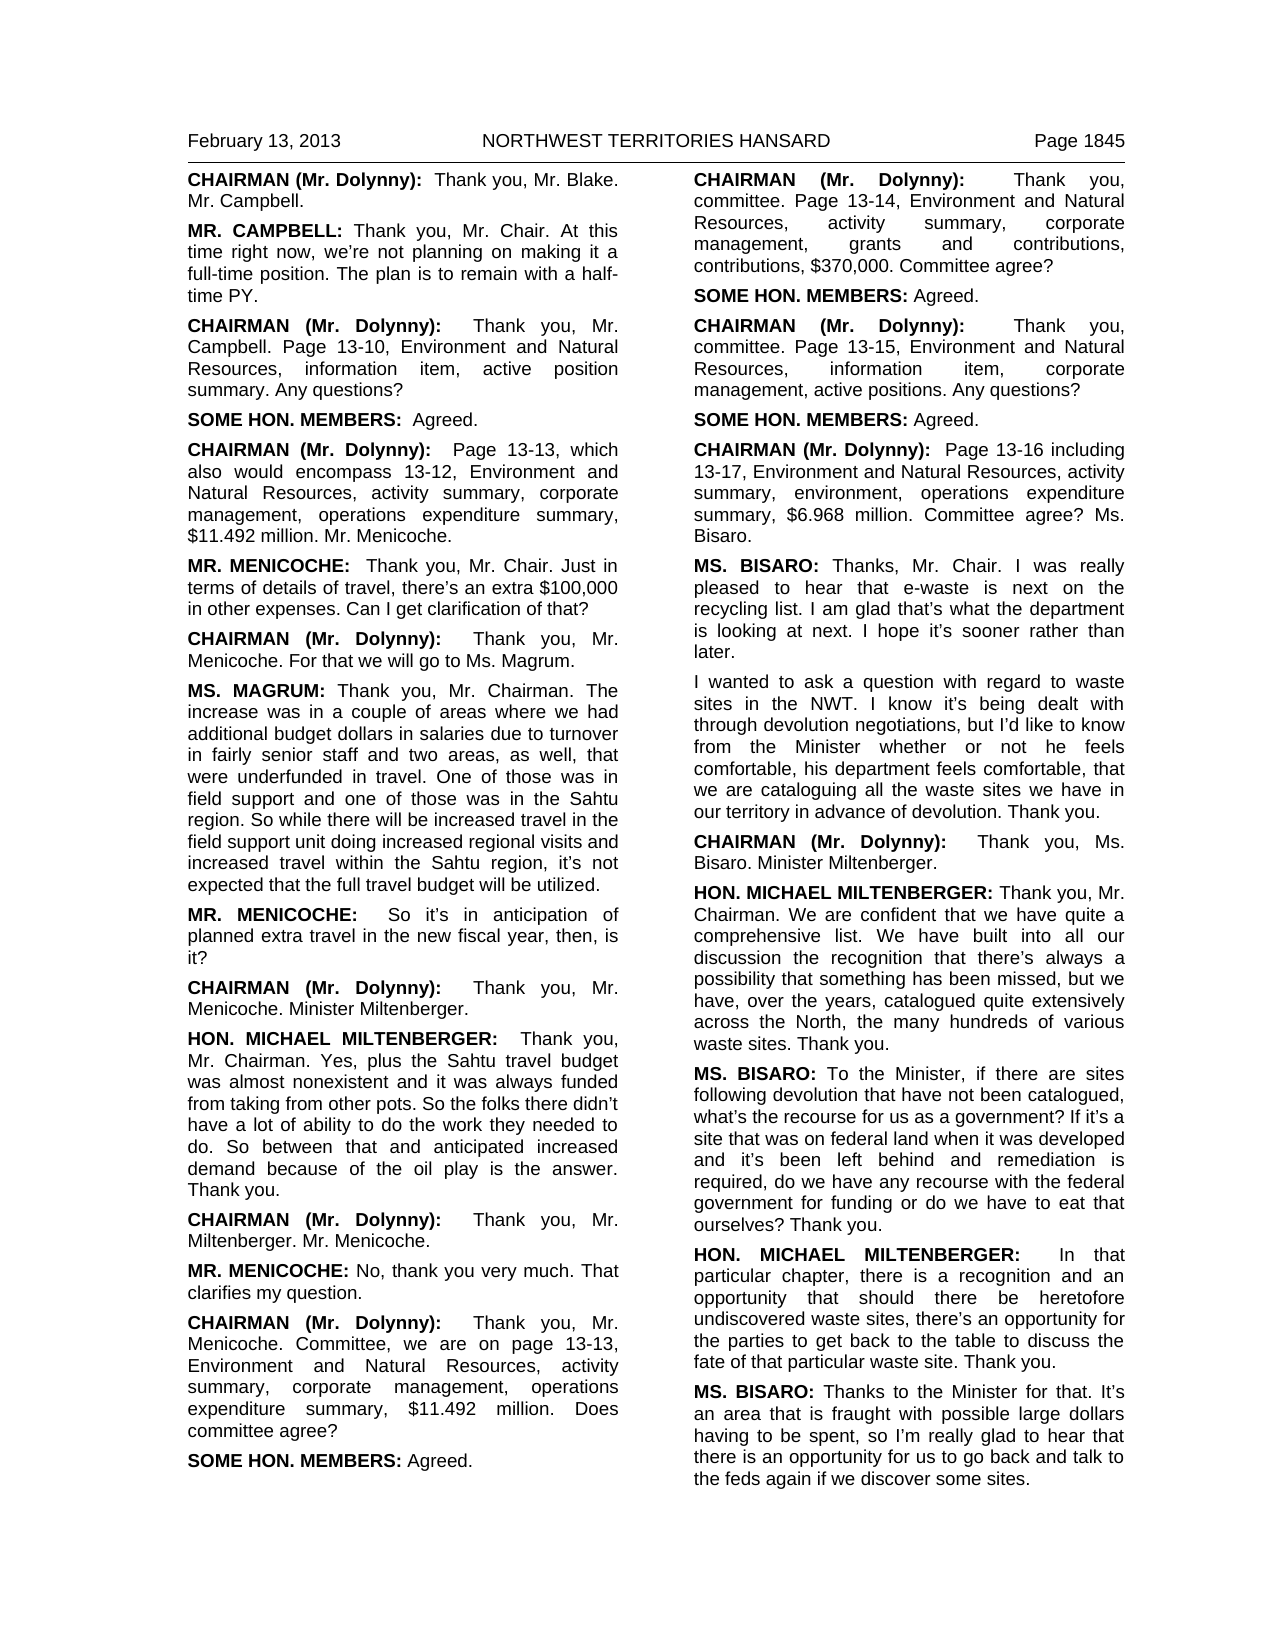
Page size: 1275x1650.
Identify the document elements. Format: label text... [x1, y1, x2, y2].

text HON. MICHAEL MILTENBERGER: Thank you, Mr. Chairman. Yes, plus the Sahtu travel budget was almost nonexistent and it was always funded from taking from other pots. So the folks there didn’t have a lot of ability to do the work they needed to do. So between that and anticipated increased demand because of the oil play is the answer. Thank you. [187, 1028, 619, 1200]
text HON. MICHAEL MILTENBERGER: Thank you, Mr. Chairman. We are confident that we have quite a comprehensive list. We have built into all our discussion the recognition that there’s always a possibility that something has been missed, but we have, over the years, catalogued quite extensively across the North, the many hundreds of various waste sites. Thank you. [694, 882, 1125, 1054]
text I wanted to ask a question with regard to waste sites in the NWT. I know it’s being dealt with through devolution negotiations, but I’d like to know from the Minister whether or not he feels comfortable, his department feels comfortable, that we are cataloguing all the waste sites we have in our territory in advance of devolution. Thank you. [694, 671, 1125, 822]
text SOME HON. MEMBERS: Agreed. [187, 409, 619, 431]
text CHAIRMAN (Mr. Dolynny): Thank you, committee. Page 13-15, Environment and Natural Resources, information item, corporate management, active positions. Any questions? [694, 314, 1125, 401]
text CHAIRMAN (Mr. Dolynny): Page 13-13, which also would encompass 13-12, Environment and Natural Resources, activity summary, corporate management, operations expenditure summary, $11.492 million. Mr. Menicoche. [187, 439, 619, 547]
text CHAIRMAN (Mr. Dolynny): Thank you, Mr. Campbell. Page 13-10, Environment and Natural Resources, information item, active position summary. Any questions? [187, 314, 619, 401]
text CHAIRMAN (Mr. Dolynny): Thank you, Mr. Menicoche. Minister Miltenberger. [187, 976, 619, 1019]
text MS. BISARO: To the Minister, if there are sites following devolution that have not been catalogued, what’s the recourse for us as a government? If it’s a site that was on federal land when it was developed and it’s been left behind and remediation is required, do we have any recourse with the federal government for funding or do we have to eat that ourselves? Thank you. [694, 1063, 1125, 1235]
text MR. CAMPBELL: Thank you, Mr. Chair. At this time right now, we’re not planning on making it a full-time position. The plan is to remain with a half-time PY. [187, 220, 619, 306]
text SOME HON. MEMBERS: Agreed. [694, 284, 1125, 306]
text MR. MENICOCHE: No, thank you very much. That clarifies my question. [187, 1260, 619, 1303]
text MS. BISARO: Thanks, Mr. Chair. I was really pleased to hear that e-waste is next on the recycling list. I am glad that’s what the department is looking at next. I hope it’s sooner rather than later. [694, 555, 1125, 663]
text CHAIRMAN (Mr. Dolynny): Thank you, committee. Page 13-14, Environment and Natural Resources, activity summary, corporate management, grants and contributions, contributions, $370,000. Committee agree? [694, 168, 1125, 276]
text MR. MENICOCHE: So it’s in anticipation of planned extra travel in the new fiscal year, then, is it? [187, 903, 619, 968]
text CHAIRMAN (Mr. Dolynny): Thank you, Mr. Menicoche. For that we will go to Ms. Magrum. [187, 628, 619, 671]
text CHAIRMAN (Mr. Dolynny): Thank you, Ms. Bisaro. Minister Miltenberger. [694, 830, 1125, 873]
text CHAIRMAN (Mr. Dolynny): Thank you, Mr. Miltenberger. Mr. Menicoche. [187, 1209, 619, 1252]
text HON. MICHAEL MILTENBERGER: In that particular chapter, there is a recognition and an opportunity that should there be heretofore undiscovered waste sites, there’s an opportunity for the parties to get back to the table to discuss the fate of that particular waste site. Thank you. [694, 1243, 1125, 1373]
text MS. MAGRUM: Thank you, Mr. Chairman. The increase was in a couple of areas where we had additional budget dollars in salaries due to turnover in fairly senior staff and two areas, as well, that were underfunded in travel. One of those was in field support and one of those was in the Sahtu region. So while there will be increased travel in the field support unit doing increased regional visits and increased travel within the Sahtu region, it’s not expected that the full travel budget will be utilized. [187, 679, 619, 895]
text SOME HON. MEMBERS: Agreed. [187, 1449, 619, 1471]
text CHAIRMAN (Mr. Dolynny): Thank you, Mr. Blake. Mr. Campbell. [187, 168, 619, 211]
text CHAIRMAN (Mr. Dolynny): Page 13-16 including 13-17, Environment and Natural Resources, activity summary, environment, operations expenditure summary, $6.968 million. Committee agree? Ms. Bisaro. [694, 439, 1125, 547]
text MS. BISARO: Thanks to the Minister for that. It’s an area that is fraught with possible large dollars having to be spent, so I’m really glad to hear that there is an opportunity for us to go back and talk to the feds again if we discover some sites. [694, 1381, 1125, 1489]
text CHAIRMAN (Mr. Dolynny): Thank you, Mr. Menicoche. Committee, we are on page 13-13, Environment and Natural Resources, activity summary, corporate management, operations expenditure summary, $11.492 million. Does committee agree? [187, 1312, 619, 1441]
text SOME HON. MEMBERS: Agreed. [694, 409, 1125, 431]
text MR. MENICOCHE: Thank you, Mr. Chair. Just in terms of details of travel, there’s an extra $100,000 in other expenses. Can I get clarification of that? [187, 555, 619, 620]
